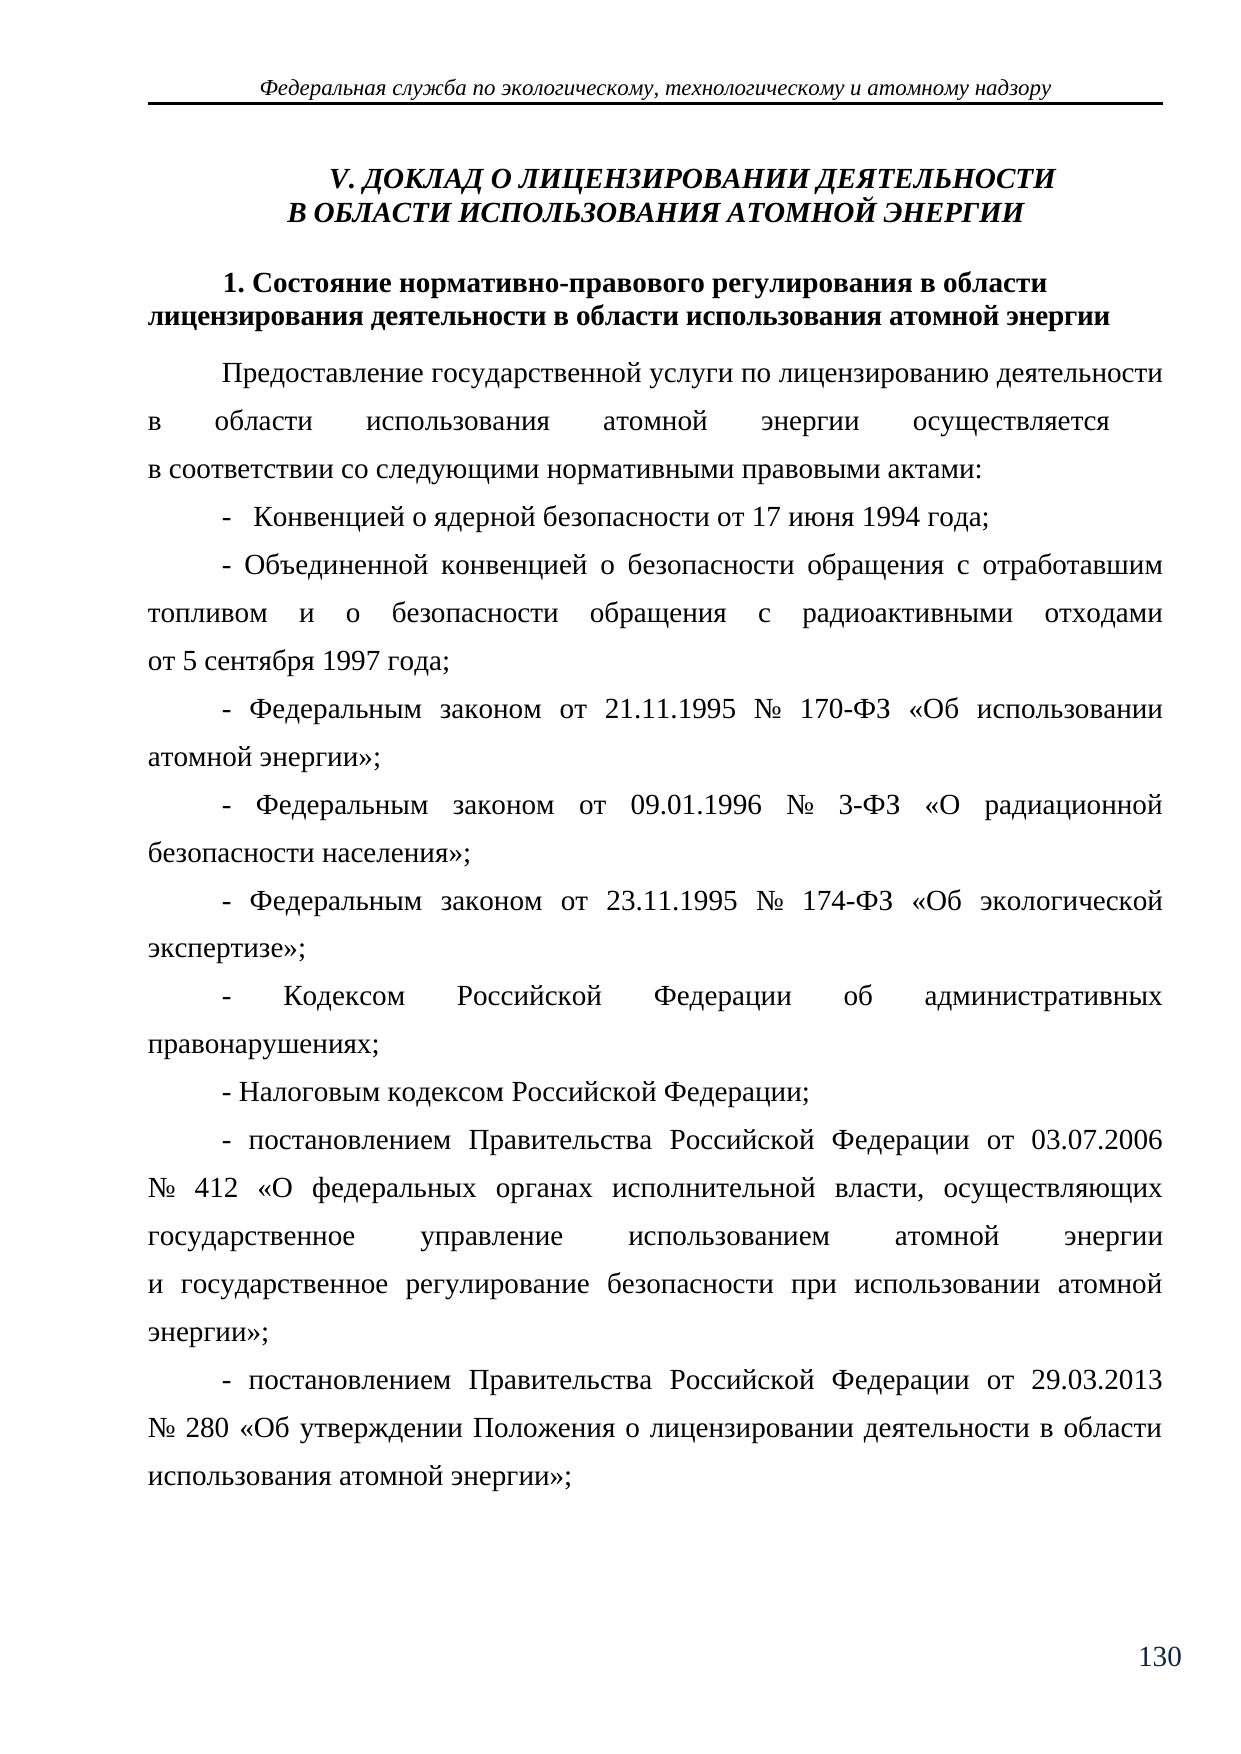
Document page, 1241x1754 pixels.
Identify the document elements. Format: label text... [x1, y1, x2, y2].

text - Налоговым кодексом Российской Федерации; [148, 1063, 1163, 1111]
text - постановлением Правительства Российской Федерации от 03.07.2006 № 412 «О федеральных органах исполнительной власти, осуществляющих государственное управление использованием атомной энергии и государственное регулирование безопасности при использовании атомной энергии»; [148, 1111, 1163, 1351]
text - Федеральным законом от 23.11.1995 № 174-ФЗ «Об экологической экспертизе»; [148, 872, 1163, 967]
text - Объединенной конвенцией о безопасности обращения с отработавшим топливом и о безопасности обращения с радиоактивными отходами от 5 сентября 1997 года; [148, 536, 1163, 680]
text 1. Состояние нормативно-правового регулирования в области лицензирования деятельности в области использования атомной энергии [148, 265, 1163, 332]
text - постановлением Правительства Российской Федерации от 29.03.2013 № 280 «Об утверждении Положения о лицензировании деятельности в области использования атомной энергии»; [148, 1351, 1163, 1494]
text V. Доклад о лицензировании деятельности в области использования атомной энергии [148, 161, 1163, 228]
text - Кодексом Российской Федерации об административных правонарушениях; [148, 967, 1163, 1063]
text - Федеральным законом от 21.11.1995 № 170-ФЗ «Об использовании атомной энергии»; [148, 680, 1163, 776]
text - Конвенцией о ядерной безопасности от 17 июня 1994 года; [148, 488, 1163, 536]
text Предоставление государственной услуги по лицензированию деятельности в области использования атомной энергии осуществляется в соответствии со следующими нормативными правовыми актами: [148, 344, 1163, 488]
text - Федеральным законом от 09.01.1996 № 3-ФЗ «О радиационной безопасности населения»; [148, 776, 1163, 872]
